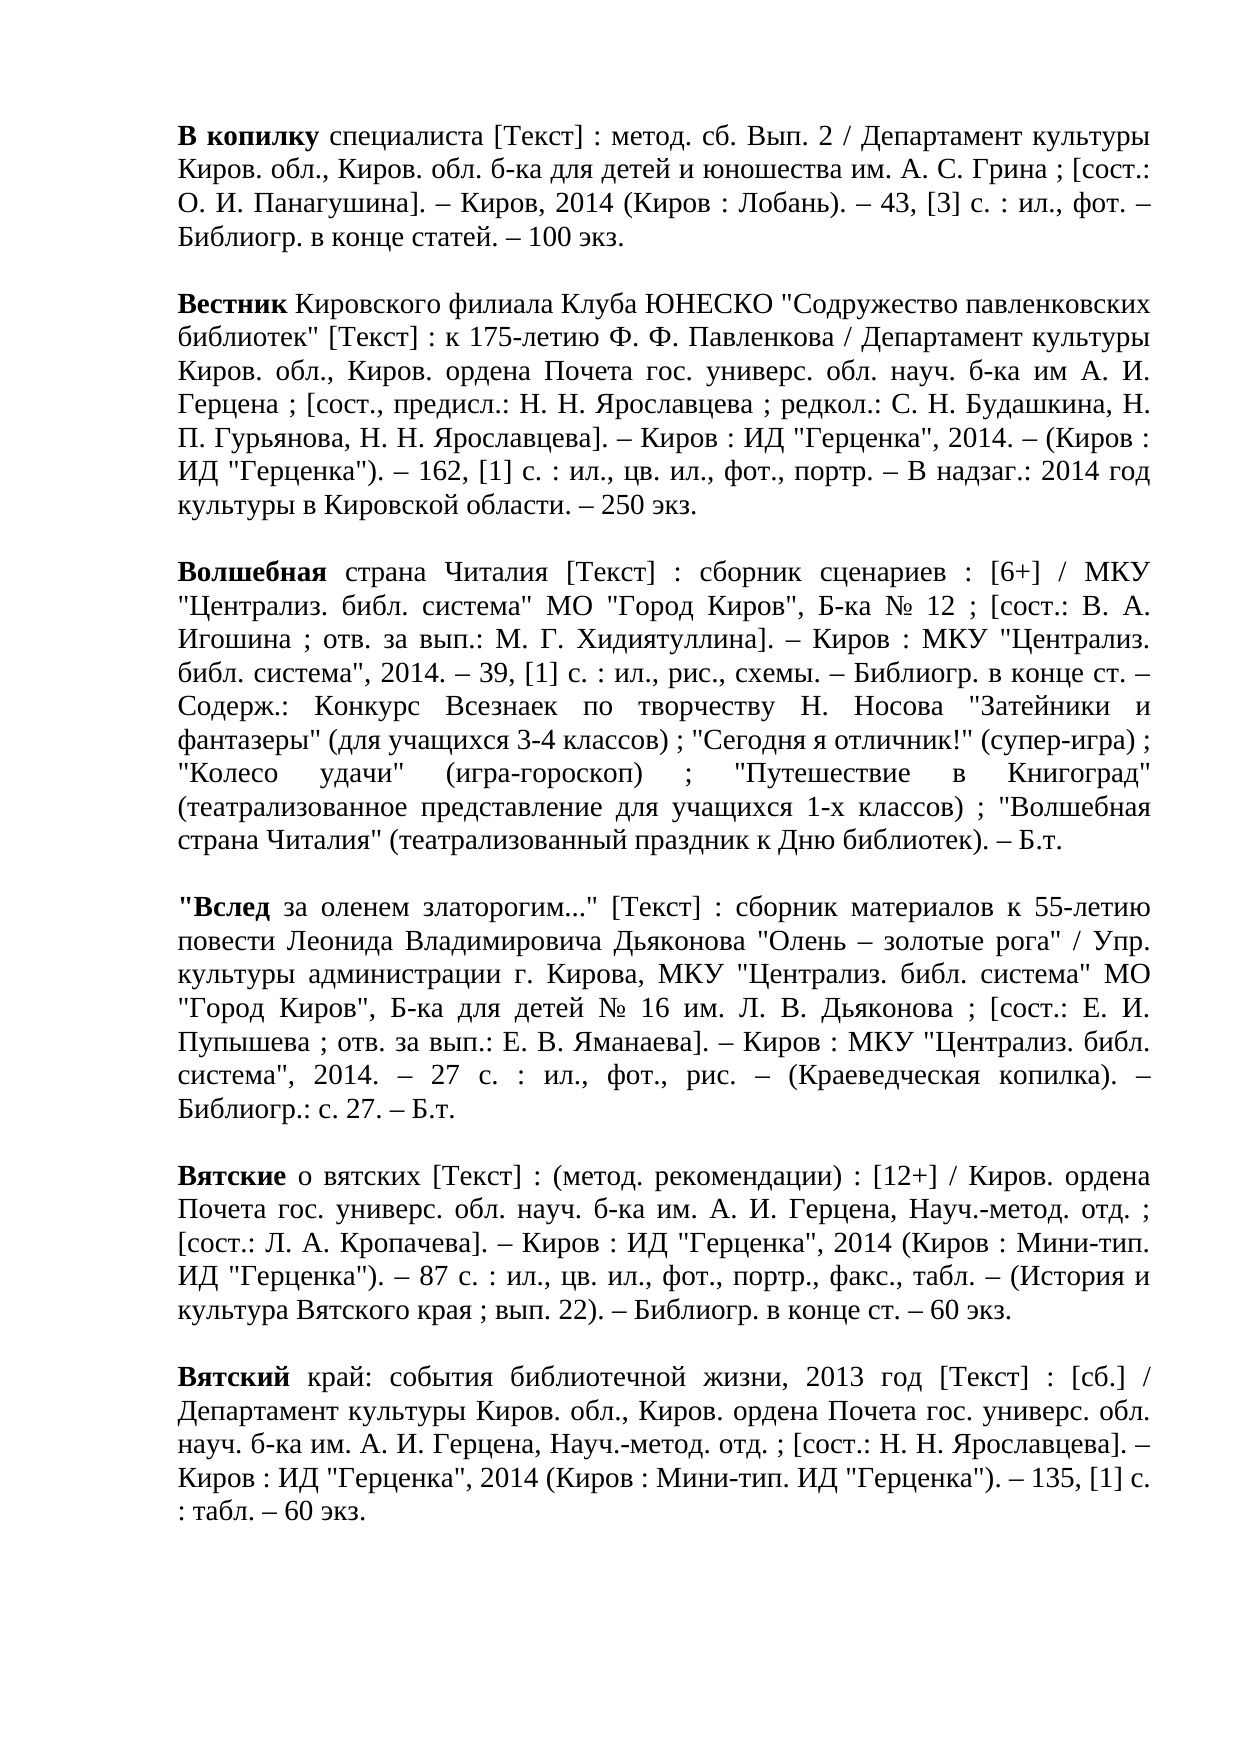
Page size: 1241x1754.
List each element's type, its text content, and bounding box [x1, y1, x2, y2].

text В копилку специалиста [Текст] : метод. сб. Вып. 2 / Департамент культуры Киров. обл., Киров. обл. б-ка для детей и юношества им. А. С. Грина ; [сост.: О. И. Панагушина]. – Киров, 2014 (Киров : Лобань). – 43, [3] с. : ил., фот. – Библиогр. в конце статей. – 100 экз. [177, 118, 1152, 252]
text Вятские о вятских [Текст] : (метод. рекомендации) : [12+] / Киров. ордена Почета гос. универс. обл. науч. б-ка им. А. И. Герцена, Науч.-метод. отд. ; [сост.: Л. А. Кропачева]. – Киров : ИД "Герценка", 2014 (Киров : Мини-тип. ИД "Герценка"). – 87 с. : ил., цв. ил., фот., портр., факс., табл. – (История и культура Вятского края ; вып. 22). – Библиогр. в конце ст. – 60 экз. [177, 1158, 1152, 1326]
text Вестник Кировского филиала Клуба ЮНЕСКО "Содружество павленковских библиотек" [Текст] : к 175-летию Ф. Ф. Павленкова / Департамент культуры Киров. обл., Киров. ордена Почета гос. универс. обл. науч. б-ка им А. И. Герцена ; [сост., предисл.: Н. Н. Ярославцева ; редкол.: С. Н. Будашкина, Н. П. Гурьянова, Н. Н. Ярославцева]. – Киров : ИД "Герценка", 2014. – (Киров : ИД "Герценка"). – 162, [1] с. : ил., цв. ил., фот., портр. – В надзаг.: 2014 год культуры в Кировской области. – 250 экз. [177, 286, 1152, 521]
text "Вслед за оленем златорогим..." [Текст] : сборник материалов к 55-летию повести Леонида Владимировича Дьяконова "Олень – золотые рога" / Упр. культуры администрации г. Кирова, МКУ "Централиз. библ. система" МО "Город Киров", Б-ка для детей № 16 им. Л. В. Дьяконова ; [сост.: Е. И. Пупышева ; отв. за вып.: Е. В. Яманаева]. – Киров : МКУ "Централиз. библ. система", 2014. – 27 с. : ил., фот., рис. – (Краеведческая копилка). – Библиогр.: с. 27. – Б.т. [177, 889, 1152, 1124]
text Вятский край: события библиотечной жизни, 2013 год [Текст] : [сб.] / Департамент культуры Киров. обл., Киров. ордена Почета гос. универс. обл. науч. б-ка им. А. И. Герцена, Науч.-метод. отд. ; [сост.: Н. Н. Ярославцева]. – Киров : ИД "Герценка", 2014 (Киров : Мини-тип. ИД "Герценка"). – 135, [1] с. : табл. – 60 экз. [177, 1359, 1152, 1527]
text Волшебная страна Читалия [Текст] : сборник сценариев : [6+] / МКУ "Централиз. библ. система" МО "Город Киров", Б-ка № 12 ; [сост.: В. А. Игошина ; отв. за вып.: М. Г. Хидиятуллина]. – Киров : МКУ "Централиз. библ. система", 2014. – 39, [1] с. : ил., рис., схемы. – Библиогр. в конце ст. – Содерж.: Конкурс Всезнаек по творчеству Н. Носова "Затейники и фантазеры" (для учащихся 3-4 классов) ; "Сегодня я отличник!" (супер-игра) ; "Колесо удачи" (игра-гороскоп) ; "Путешествие в Книгоград" (театрализованное представление для учащихся 1-х классов) ; "Волшебная страна Читалия" (театрализованный праздник к Дню библиотек). – Б.т. [177, 554, 1152, 856]
